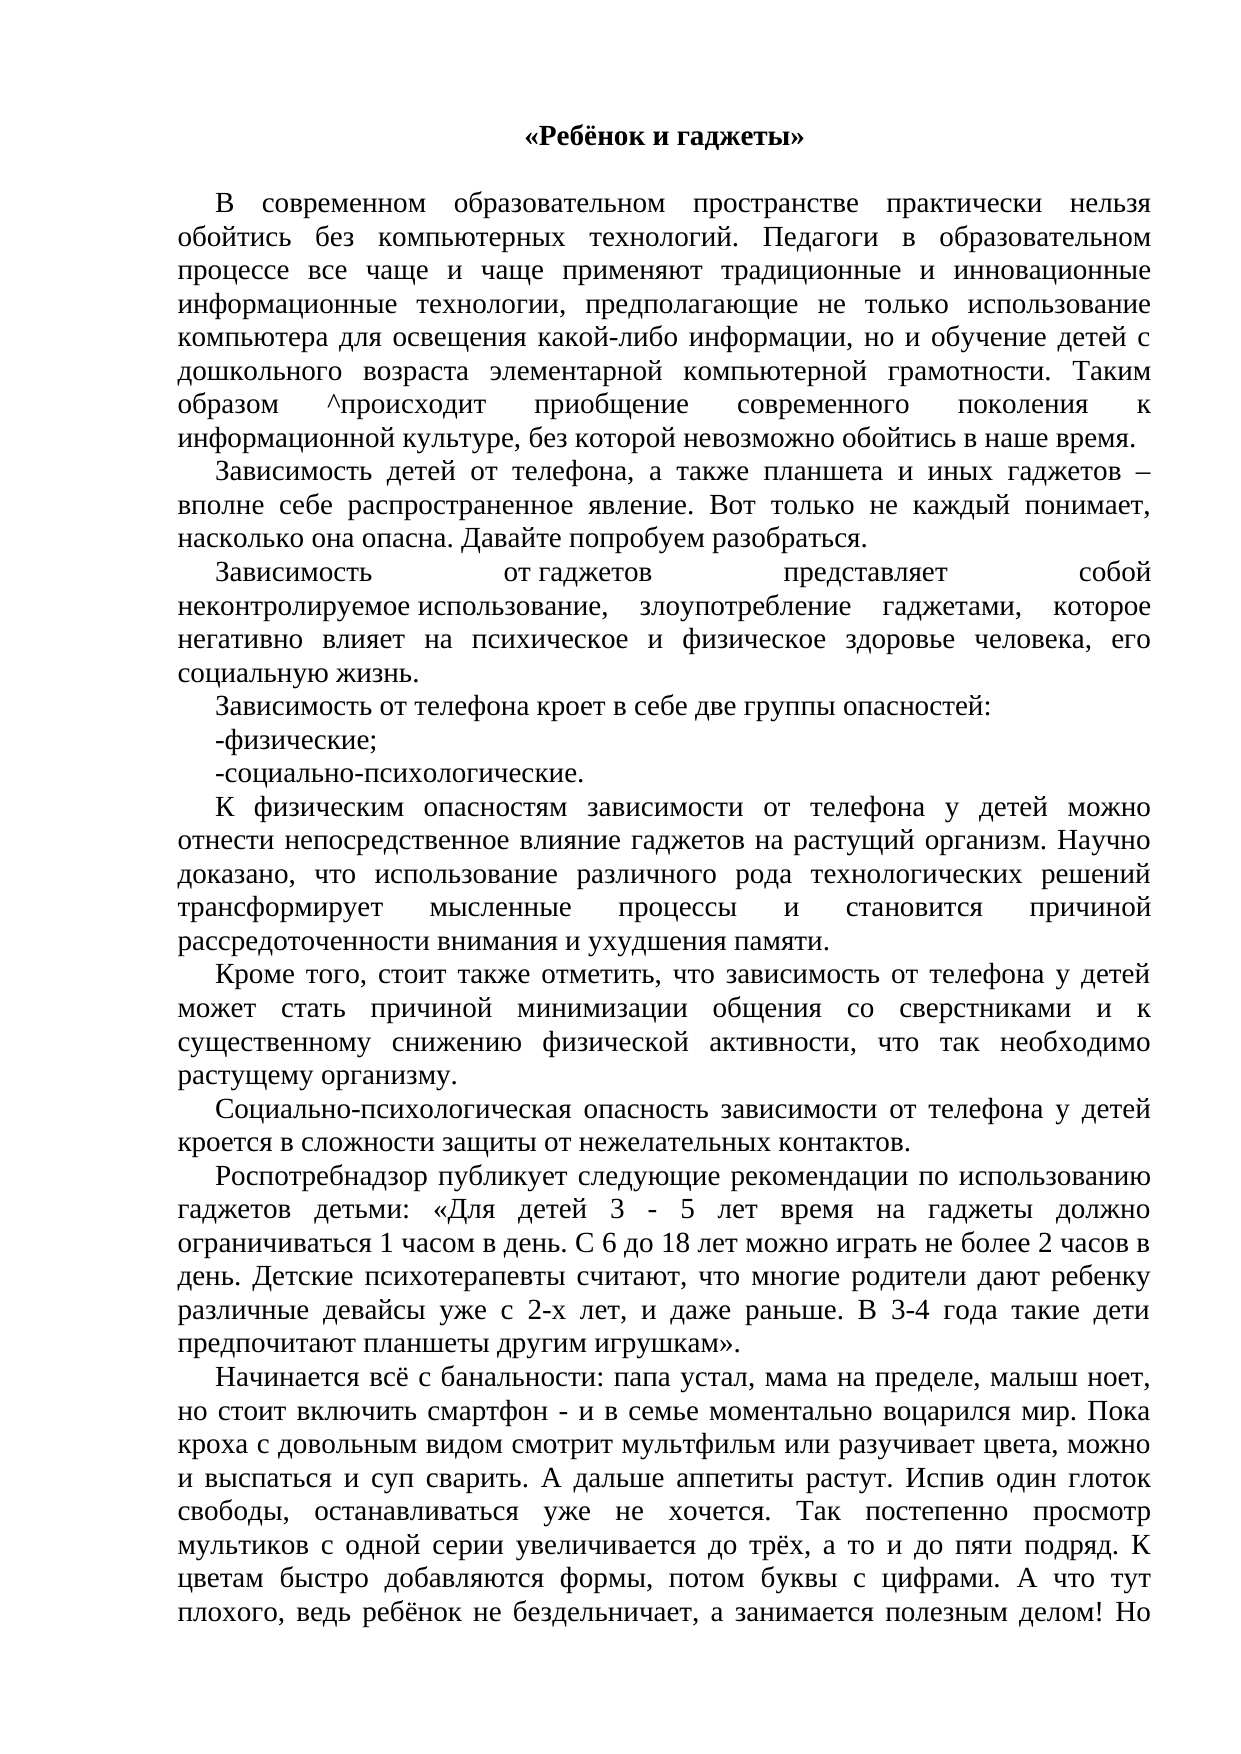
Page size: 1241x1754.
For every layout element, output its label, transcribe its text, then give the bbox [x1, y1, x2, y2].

text В современном образовательном пространстве практически нельзя обойтись без компьютерных технологий. Педагоги в образовательном процессе все чаще и чаще применяют традиционные и инновационные информационные технологии, предполагающие не только использование компьютера для освещения какой-либо информации, но и обучение детей с дошкольного возраста элементарной компьютерной грамотности. Таким образом ^происходит приобщение современного поколения к информационной культуре, без которой невозможно обойтись в наше время. [177, 185, 1152, 453]
text Социально-психологическая опасность зависимости от телефона у детей кроется в сложности защиты от нежелательных контактов. [177, 1091, 1152, 1158]
text -физические; [177, 722, 1152, 755]
text Кроме того, стоит также отметить, что зависимость от телефона у детей может стать причиной минимизации общения со сверстниками и к существенному снижению физической активности, что так необходимо растущему организму. [177, 957, 1152, 1091]
text -социально-психологические. [177, 755, 1152, 789]
text Зависимость от телефона кроет в себе две группы опасностей: [177, 688, 1152, 722]
text К физическим опасностям зависимости от телефона у детей можно отнести непосредственное влияние гаджетов на растущий организм. Научно доказано, что использование различного рода технологических решений трансформирует мысленные процессы и становится причиной рассредоточенности внимания и ухудшения памяти. [177, 789, 1152, 957]
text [177, 1359, 1152, 1627]
text Зависимость от гаджетов представляет собой неконтролируемое использование, злоупотребление гаджетами, которое негативно влияет на психическое и физическое здоровье человека, его социальную жизнь. [177, 554, 1152, 688]
text Зависимость детей от телефона, а также планшета и иных гаджетов – вполне себе распространенное явление. Вот только не каждый понимает, насколько она опасна. Давайте попробуем разобраться. [177, 453, 1152, 554]
text Роспотребнадзор публикует следующие рекомендации по использованию гаджетов детьми: «Для детей 3 - 5 лет время на гаджеты должно ограничиваться 1 часом в день. С 6 до 18 лет можно играть не более 2 часов в день. Детские психотерапевты считают, что многие родители дают ребенку различные девайсы уже с 2-х лет, и даже раньше. В 3-4 года такие дети предпочитают планшеты другим игрушкам». [177, 1158, 1152, 1359]
text «Ребёнок и гаджеты» [177, 118, 1152, 152]
